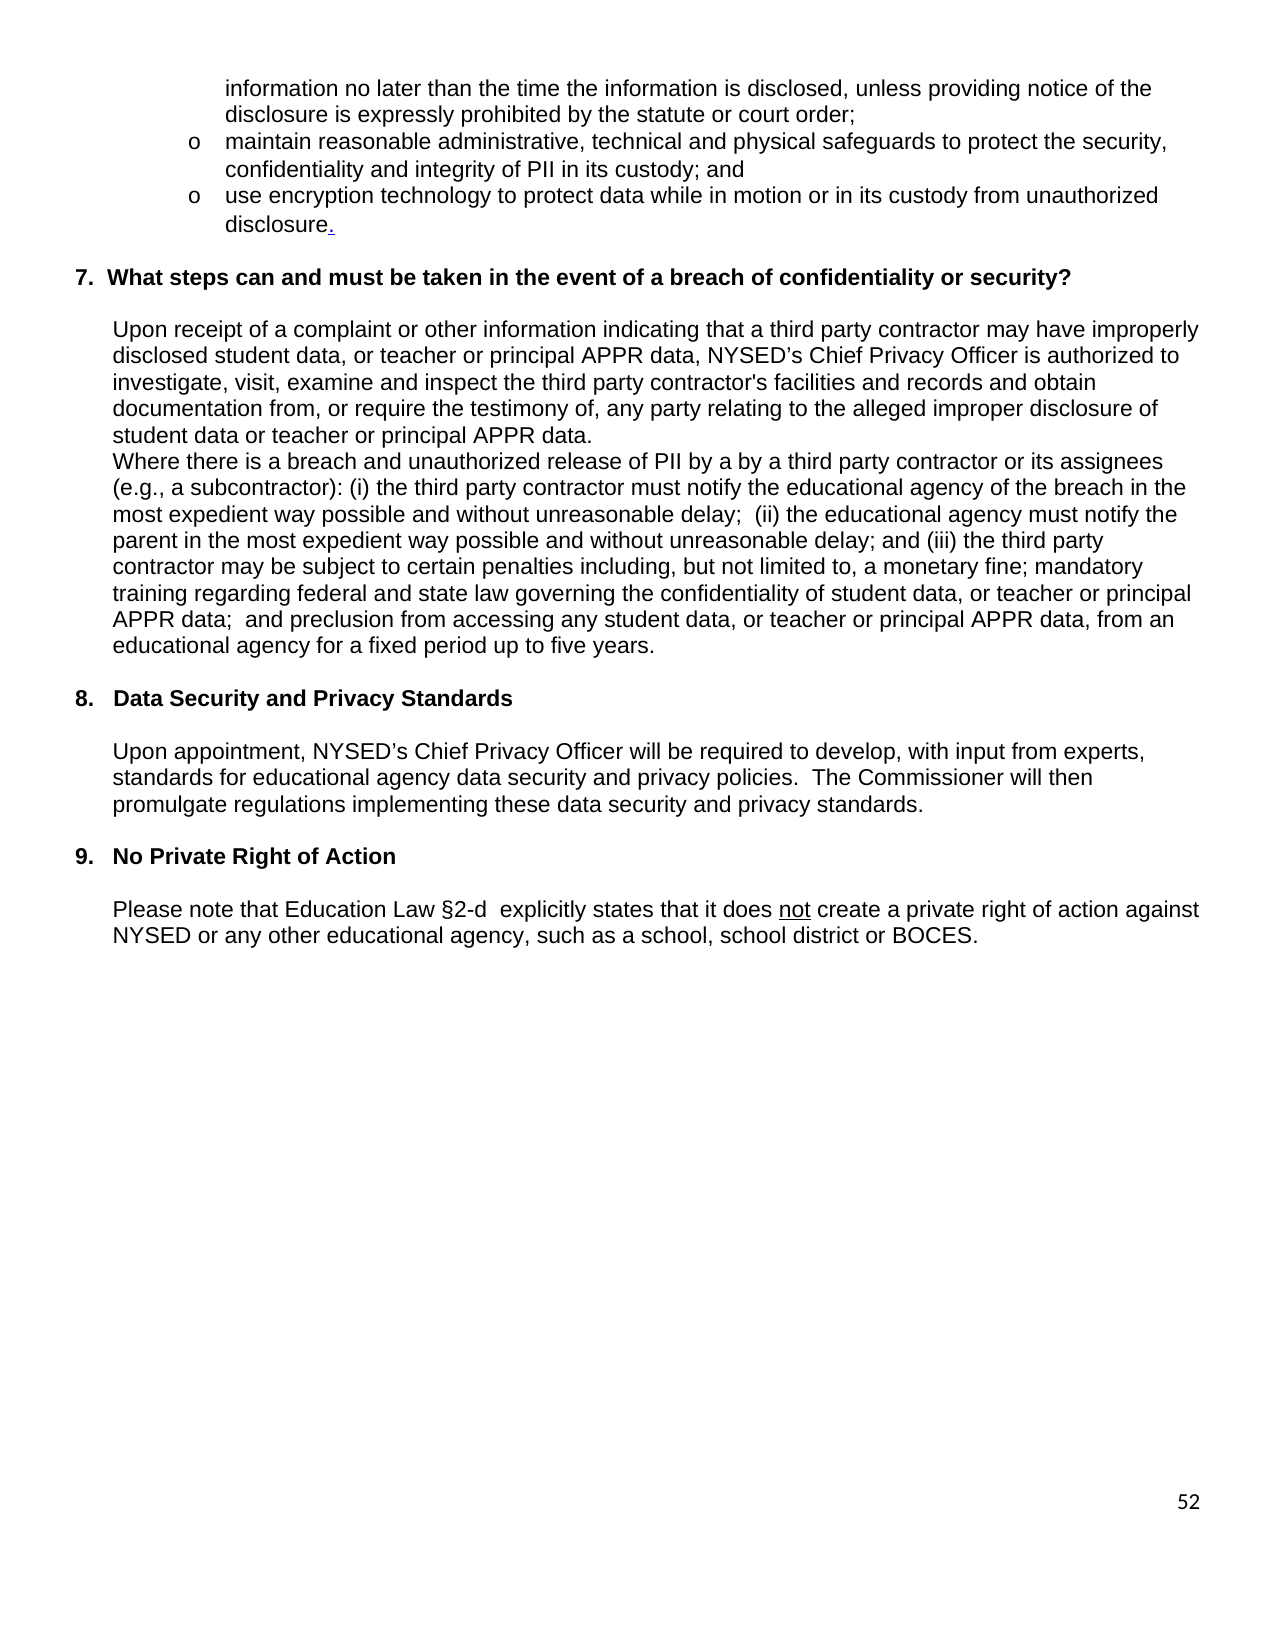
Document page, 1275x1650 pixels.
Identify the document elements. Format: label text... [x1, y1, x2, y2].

text 8. Data Security and Privacy Standards [75, 685, 1200, 711]
list Upon receipt of a complaint or other information indicating that a third party contractor may have improperly disclosed student data, or teacher or principal APPR data, NYSED’s Chief Privacy Officer is authorized to investigate, visit, examine and inspect the third party contractor's facilities and records and obtain documentation from, or require the testimony of, any party relating to the alleged improper disclosure of student data or teacher or principal APPR data. [112, 316, 1200, 448]
list use encryption technology to protect data while in motion or in its custody from unauthorized disclosure. [187, 182, 1200, 237]
text Please note that Education Law §2-d explicitly states that it does not create a private right of action against NYSED or any other educational agency, such as a school, school district or BOCES. [112, 896, 1200, 949]
text Upon appointment, NYSED’s Chief Privacy Officer will be required to develop, with input from experts, standards for educational agency data security and privacy policies. The Commissioner will then promulgate regulations implementing these data security and privacy standards. [75, 738, 1200, 817]
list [187, 75, 1200, 128]
list maintain reasonable administrative, technical and physical safeguards to protect the security, confidentiality and integrity of PII in its custody; and [187, 128, 1200, 182]
text 9. No Private Right of Action [75, 843, 1200, 869]
text Where there is a breach and unauthorized release of PII by a by a third party contractor or its assignees (e.g., a subcontractor): (i) the third party contractor must notify the educational agency of the breach in the most expedient way possible and without unreasonable delay; (ii) the educational agency must notify the parent in the most expedient way possible and without unreasonable delay; and (iii) the third party contractor may be subject to certain penalties including, but not limited to, a monetary fine; mandatory training regarding federal and state law governing the confidentiality of student data, or teacher or principal APPR data; and preclusion from accessing any student data, or teacher or principal APPR data, from an educational agency for a fixed period up to five years. [112, 448, 1200, 659]
text 7. What steps can and must be taken in the event of a breach of confidentiality or security? [75, 263, 1200, 290]
